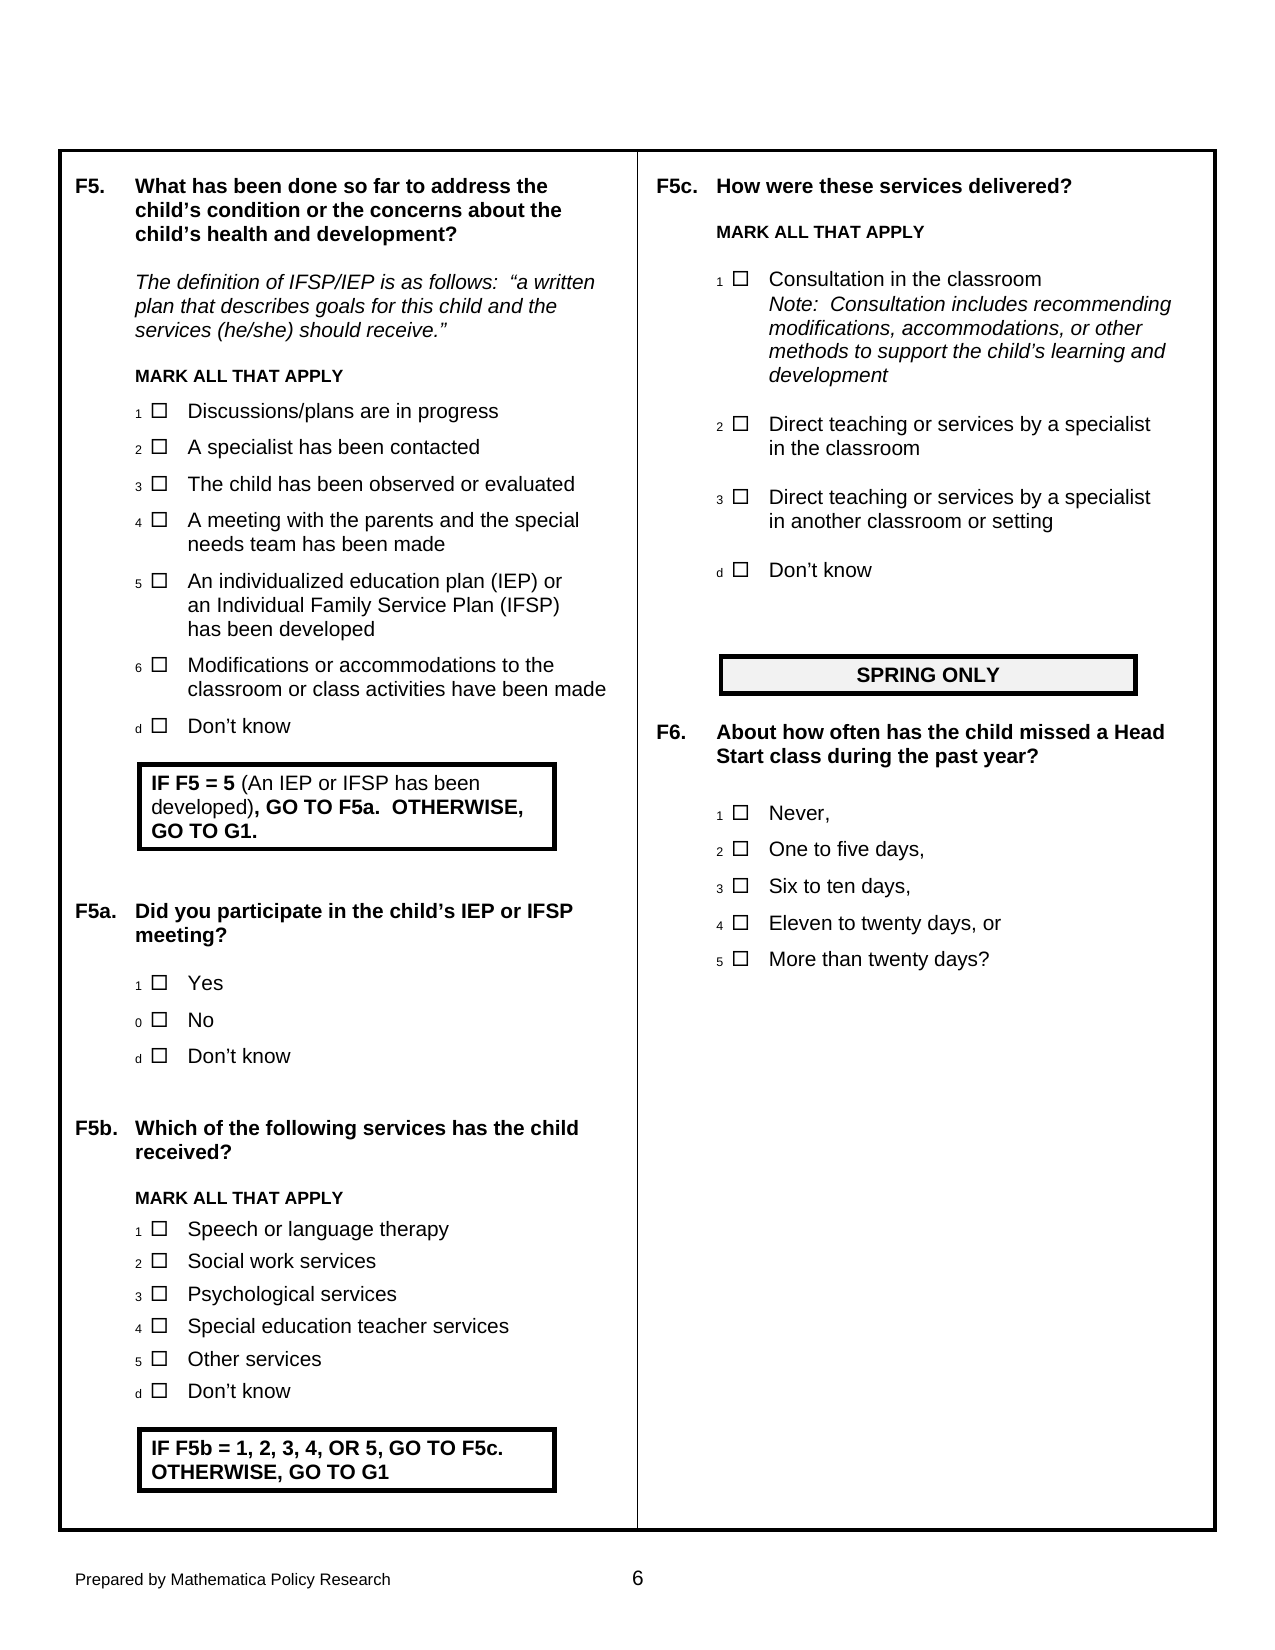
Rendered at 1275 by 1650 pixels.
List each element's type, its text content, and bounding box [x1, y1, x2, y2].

text 6 Modifications or accommodations to the [75, 653, 619, 677]
text F5b. Which of the following services has the child received? [75, 1116, 619, 1164]
text MARK ALL THAT APPLY [75, 1188, 619, 1208]
text F6. About how often has the child missed a Head Start class during the past year? [656, 720, 1200, 768]
text 5 An individualized education plan (IEP) or [75, 569, 619, 593]
text 1 Discussions/plans are in progress [75, 398, 619, 423]
text MARK ALL THAT APPLY [656, 222, 1200, 242]
text The definition of IFSP/IEP is as follows: “a written plan that describes goals for this child and the services (he/she) should receive.” [75, 270, 619, 342]
text modifications, accommodations, or other [656, 315, 1200, 339]
text F5c. How were these services delivered? [656, 174, 1200, 198]
text in another classroom or setting [656, 509, 1200, 533]
text 1 Yes [75, 971, 619, 995]
text 1 Speech or language therapy [75, 1217, 619, 1241]
text 4 Special education teacher services [75, 1314, 619, 1338]
text 2 Social work services [75, 1249, 619, 1273]
text Note: Consultation includes recommending [656, 291, 1200, 315]
text 4 Eleven to twenty days, or [656, 910, 1200, 934]
text 3 Psychological services [75, 1282, 619, 1306]
text d Don’t know [75, 1044, 619, 1068]
text 3 The child has been observed or evaluated [75, 472, 619, 496]
text an Individual Family Service Plan (IFSP) [75, 593, 619, 617]
text d Don’t know [75, 1379, 619, 1403]
text 3 Six to ten days, [656, 874, 1200, 898]
text 1 Never, [656, 801, 1200, 825]
text F5. What has been done so far to address the child’s condition or the concerns about the child’s health and development? [75, 174, 619, 246]
text in the classroom [656, 436, 1200, 460]
text F5a. Did you participate in the child’s IEP or IFSP meeting? [75, 899, 619, 947]
text development [656, 363, 1200, 387]
table_header If F5 = 5 (An IEP or IFSP has been developed), go to F5a. Otherwise, go to G1. [142, 767, 552, 847]
text MARK ALL THAT APPLY [75, 366, 619, 386]
table_header SPRING ONLY [723, 659, 1133, 691]
text classroom or class activities have been made [75, 677, 619, 701]
text methods to support the child’s learning and [656, 339, 1200, 363]
text d Don’t know [656, 558, 1200, 582]
text has been developed [75, 617, 619, 641]
text d Don’t know [75, 714, 619, 738]
text 2 A specialist has been contacted [75, 435, 619, 459]
text 0 No [75, 1008, 619, 1032]
text 1 Consultation in the classroom [656, 267, 1200, 291]
text 3 Direct teaching or services by a specialist [656, 485, 1200, 509]
text 5 More than twenty days? [656, 947, 1200, 971]
table_header If F5b = 1, 2, 3, 4, OR 5, go to F5c. Otherwise, go to G1 [142, 1432, 552, 1488]
text 4 A meeting with the parents and the special [75, 508, 619, 532]
text 5 Other services [75, 1346, 619, 1371]
text 2 One to five days, [656, 837, 1200, 861]
text needs team has been made [75, 532, 619, 556]
text 2 Direct teaching or services by a specialist [656, 412, 1200, 436]
